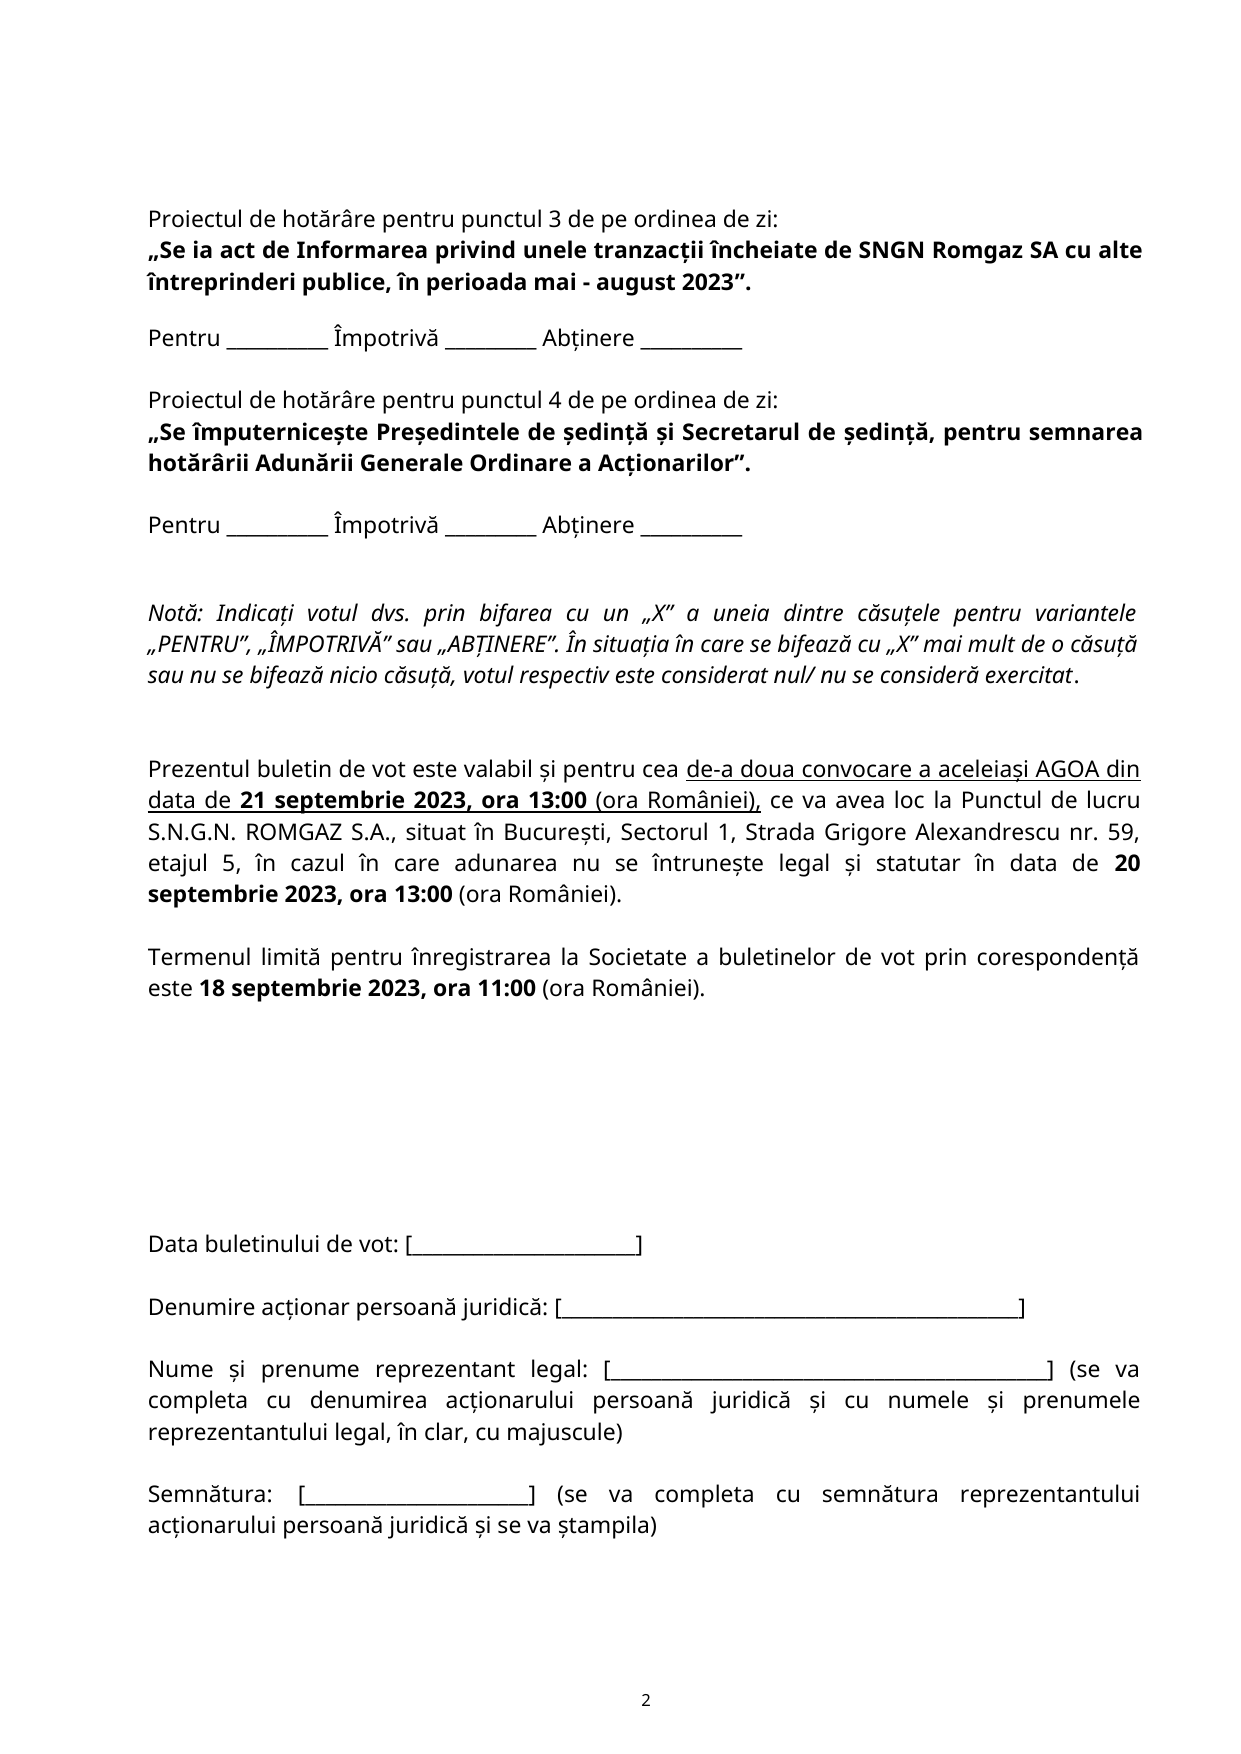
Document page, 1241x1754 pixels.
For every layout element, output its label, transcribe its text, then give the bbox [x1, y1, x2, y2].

text Pentru __________ Împotrivă _________ Abţinere __________ [148, 509, 1141, 541]
text Proiectul de hotărâre pentru punctul 3 de pe ordinea de zi: [148, 203, 1141, 234]
text Nume şi prenume reprezentant legal: [___________________________________________] (se va completa cu denumirea acţionarului persoană juridică şi cu numele şi prenumele reprezentantului legal, în clar, cu majuscule) [148, 1353, 1141, 1447]
text Data buletinului de vot: [______________________] [148, 1228, 1141, 1259]
text Denumire acţionar persoană juridică: [_____________________________________________] [148, 1291, 1141, 1322]
text Notă: Indicaţi votul dvs. prin bifarea cu un „X” a uneia dintre căsuţele pentru variantele „PENTRU”, „ÎMPOTRIVĂ” sau „ABŢINERE”. În situaţia în care se bifează cu „X” mai mult de o căsuţă sau nu se bifează nicio căsuţă, votul respectiv este considerat nul/ nu se consideră exercitat. [148, 597, 1141, 691]
text Prezentul buletin de vot este valabil şi pentru cea de-a doua convocare a aceleiaşi AGOA din data de 21 septembrie 2023, ora 13:00 (ora României), ce va avea loc la Punctul de lucru S.N.G.N. ROMGAZ S.A., situat în București, Sectorul 1, Strada Grigore Alexandrescu nr. 59, etajul 5, în cazul în care adunarea nu se întruneşte legal şi statutar în data de 20 septembrie 2023, ora 13:00 (ora României). [148, 753, 1141, 909]
text „Se ia act de Informarea privind unele tranzacții încheiate de SNGN Romgaz SA cu alte întreprinderi publice, în perioada mai - august 2023”. [148, 234, 1144, 297]
text Termenul limită pentru înregistrarea la Societate a buletinelor de vot prin corespondenţă este 18 septembrie 2023, ora 11:00 (ora României). [148, 941, 1141, 1003]
text Pentru __________ Împotrivă _________ Abţinere __________ [148, 322, 1141, 353]
text Semnătura: [______________________] (se va completa cu semnătura reprezentantului acţionarului persoană juridică şi se va ştampila) [148, 1478, 1141, 1541]
text „Se împuternicește Preşedintele de ședință şi Secretarul de şedinţă, pentru semnarea hotărârii Adunării Generale Ordinare a Acţionarilor”. [148, 416, 1144, 478]
text Proiectul de hotărâre pentru punctul 4 de pe ordinea de zi: [148, 384, 1141, 416]
